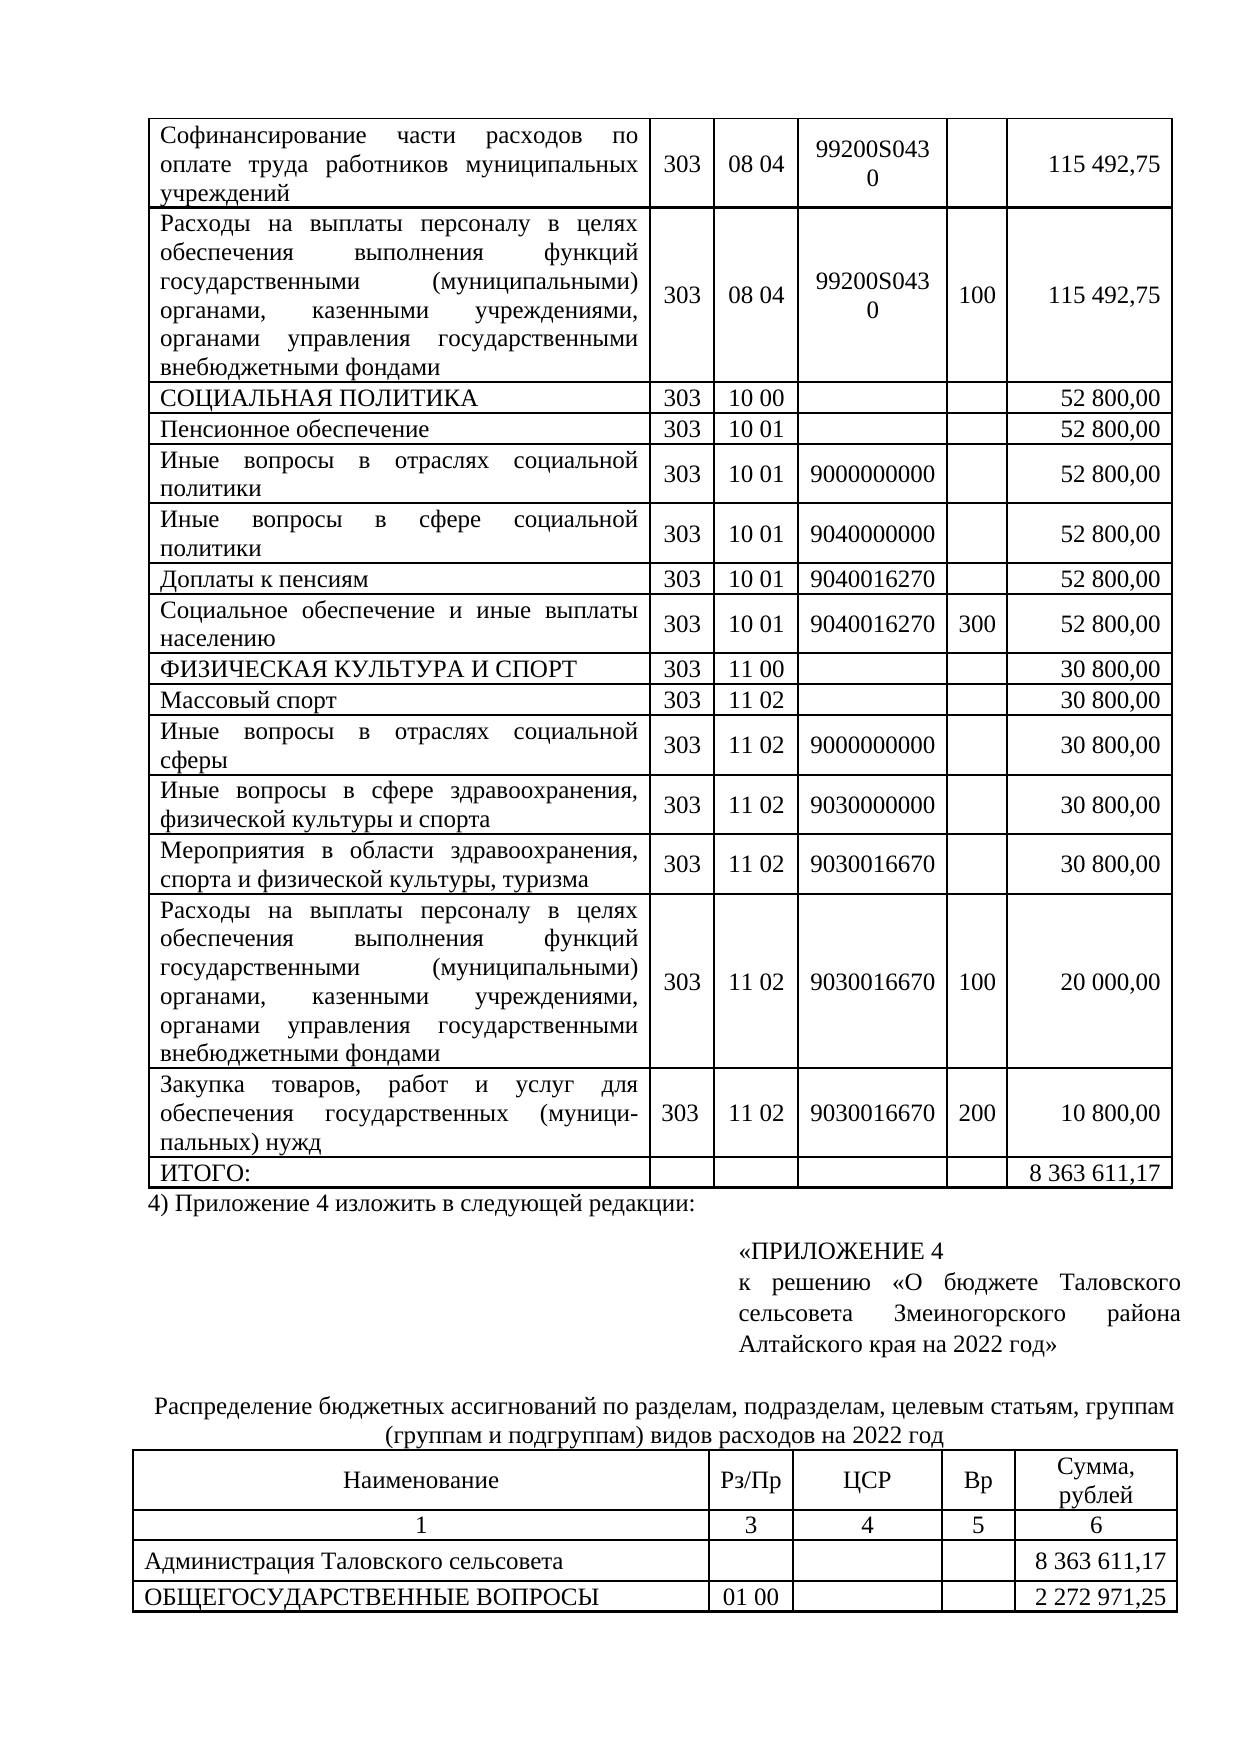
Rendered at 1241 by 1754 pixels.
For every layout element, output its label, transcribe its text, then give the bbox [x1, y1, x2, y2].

table_cell [948, 654, 1006, 683]
table_cell [794, 1541, 941, 1579]
table_cell 303 [651, 445, 713, 502]
table_cell 30 800,00 [1008, 716, 1171, 773]
table_cell Иные вопросы в отраслях социальной сферы [150, 716, 649, 773]
table_header Наименование [134, 1451, 708, 1508]
table_cell 11 02 [715, 776, 797, 833]
table_cell 303 [651, 685, 713, 714]
table_cell 52 800,00 [1008, 564, 1171, 593]
table_cell 11 02 [715, 895, 797, 1067]
table_cell [794, 1582, 941, 1610]
table_cell [799, 414, 946, 443]
table_cell ОБЩЕГОСУДАРСТВЕННЫЕ ВОПРОСЫ [134, 1582, 708, 1610]
table_cell 08 04 [715, 119, 797, 206]
table_cell 30 800,00 [1008, 776, 1171, 833]
table_cell 4 [794, 1511, 941, 1539]
table_header к решению «О бюджете Таловского сельсовета Змеиногорского района Алтайского края на 2022 год» [148, 1267, 1181, 1391]
table_header ЦСР [794, 1451, 941, 1508]
table_cell СОЦИАЛЬНАЯ ПОЛИТИКА [150, 383, 649, 412]
table_cell 9030000000 [799, 776, 946, 833]
table_cell [948, 685, 1006, 714]
table_cell 200 [948, 1069, 1006, 1156]
table_cell 303 [651, 654, 713, 683]
table_cell 20 000,00 [1008, 895, 1171, 1067]
table_cell 100 [948, 895, 1006, 1067]
table_cell 52 800,00 [1008, 504, 1171, 562]
table_cell [948, 564, 1006, 593]
table_cell 3 [710, 1511, 792, 1539]
table_cell [948, 776, 1006, 833]
table_cell ФИЗИЧЕСКАЯ КУЛЬТУРА И СПОРТ [150, 654, 649, 683]
table_cell 9040016270 [799, 564, 946, 593]
table_cell 99200S0430 [799, 209, 946, 381]
table_cell 303 [651, 564, 713, 593]
table_cell [799, 654, 946, 683]
table_cell 303 [651, 776, 713, 833]
table_cell ИТОГО: [150, 1158, 649, 1186]
table_cell 10 01 [715, 414, 797, 443]
table_cell [948, 1158, 1006, 1186]
table_cell [651, 1158, 713, 1186]
table_cell 11 02 [715, 716, 797, 773]
table_cell 1 [134, 1511, 708, 1539]
table_cell 6 [1016, 1511, 1176, 1539]
table_header Сумма, рублей [1016, 1451, 1176, 1508]
table_cell 11 00 [715, 654, 797, 683]
table_cell 10 01 [715, 564, 797, 593]
table_cell [799, 1158, 946, 1186]
table_cell 10 01 [715, 504, 797, 562]
table_cell Закупка товаров, работ и услуг для обеспечения государственных (муници-пальных) нужд [150, 1069, 649, 1156]
table_cell 303 [651, 383, 713, 412]
table_cell [948, 835, 1006, 893]
table_cell 08 04 [715, 209, 797, 381]
table_cell 9040016270 [799, 595, 946, 652]
text «ПРИЛОЖЕНИЕ 4 [738, 1236, 1181, 1265]
table_cell 10 01 [715, 445, 797, 502]
table_cell [948, 383, 1006, 412]
table_cell 303 [651, 1069, 713, 1156]
table_cell Доплаты к пенсиям [150, 564, 649, 593]
table_cell 303 [651, 119, 713, 206]
table_cell 52 800,00 [1008, 414, 1171, 443]
table_cell Мероприятия в области здравоохранения, спорта и физической культуры, туризма [150, 835, 649, 893]
text Распределение бюджетных ассигнований по разделам, подразделам, целевым статьям, группам (группам и подгруппам) видов расходов на 2022 год [148, 1391, 1181, 1449]
table_cell [948, 504, 1006, 562]
table_cell Массовый спорт [150, 685, 649, 714]
table_cell 30 800,00 [1008, 835, 1171, 893]
table_cell 100 [948, 209, 1006, 381]
table_cell [948, 716, 1006, 773]
table_cell 10 800,00 [1008, 1069, 1171, 1156]
table_cell 8 363 611,17 [1008, 1158, 1171, 1186]
table_cell 01 00 [710, 1582, 792, 1610]
table_cell Иные вопросы в сфере здравоохранения, физической культуры и спорта [150, 776, 649, 833]
table_header Вр [943, 1451, 1014, 1508]
table_cell 52 800,00 [1008, 595, 1171, 652]
table_cell 303 [651, 414, 713, 443]
table_cell 303 [651, 716, 713, 773]
table_cell [943, 1541, 1014, 1579]
table_cell 9030016670 [799, 895, 946, 1067]
table_cell 9040000000 [799, 504, 946, 562]
table_cell 11 02 [715, 685, 797, 714]
table_cell 303 [651, 209, 713, 381]
table_cell 9000000000 [799, 445, 946, 502]
table_cell [948, 414, 1006, 443]
table_cell 115 492,75 [1008, 119, 1171, 206]
table_cell Иные вопросы в отраслях социальной политики [150, 445, 649, 502]
table_cell [943, 1582, 1014, 1610]
table_cell [715, 1158, 797, 1186]
table_cell 30 800,00 [1008, 654, 1171, 683]
table_cell 9030016670 [799, 835, 946, 893]
table_cell 11 02 [715, 835, 797, 893]
table_cell 5 [943, 1511, 1014, 1539]
table_cell [948, 119, 1006, 206]
table_header Рз/Пр [710, 1451, 792, 1508]
table_cell 11 02 [715, 1069, 797, 1156]
table_cell [799, 383, 946, 412]
table_cell 99200S0430 [799, 119, 946, 206]
table_cell 9000000000 [799, 716, 946, 773]
table_cell Администрация Таловского сельсовета [134, 1541, 708, 1579]
table_cell 52 800,00 [1008, 383, 1171, 412]
table_cell 303 [651, 835, 713, 893]
table_cell 2 272 971,25 [1016, 1582, 1176, 1610]
table_cell 8 363 611,17 [1016, 1541, 1176, 1579]
table_cell 9030016670 [799, 1069, 946, 1156]
table_cell 30 800,00 [1008, 685, 1171, 714]
table_cell 303 [651, 504, 713, 562]
table_cell Иные вопросы в сфере социальной политики [150, 504, 649, 562]
table_cell Пенсионное обеспечение [150, 414, 649, 443]
table_cell 10 01 [715, 595, 797, 652]
table_cell 115 492,75 [1008, 209, 1171, 381]
table_cell [948, 445, 1006, 502]
table_cell [710, 1541, 792, 1579]
table_cell 303 [651, 595, 713, 652]
table_cell [799, 685, 946, 714]
table_cell Социальное обеспечение и иные выплаты населению [150, 595, 649, 652]
table_cell 10 00 [715, 383, 797, 412]
table_cell 303 [651, 895, 713, 1067]
text 4) Приложение 4 изложить в следующей редакции: [148, 1188, 1181, 1217]
table_cell Софинансирование части расходов по оплате труда работников муниципальных учреждений [150, 119, 649, 206]
table_cell 52 800,00 [1008, 445, 1171, 502]
table_cell 300 [948, 595, 1006, 652]
